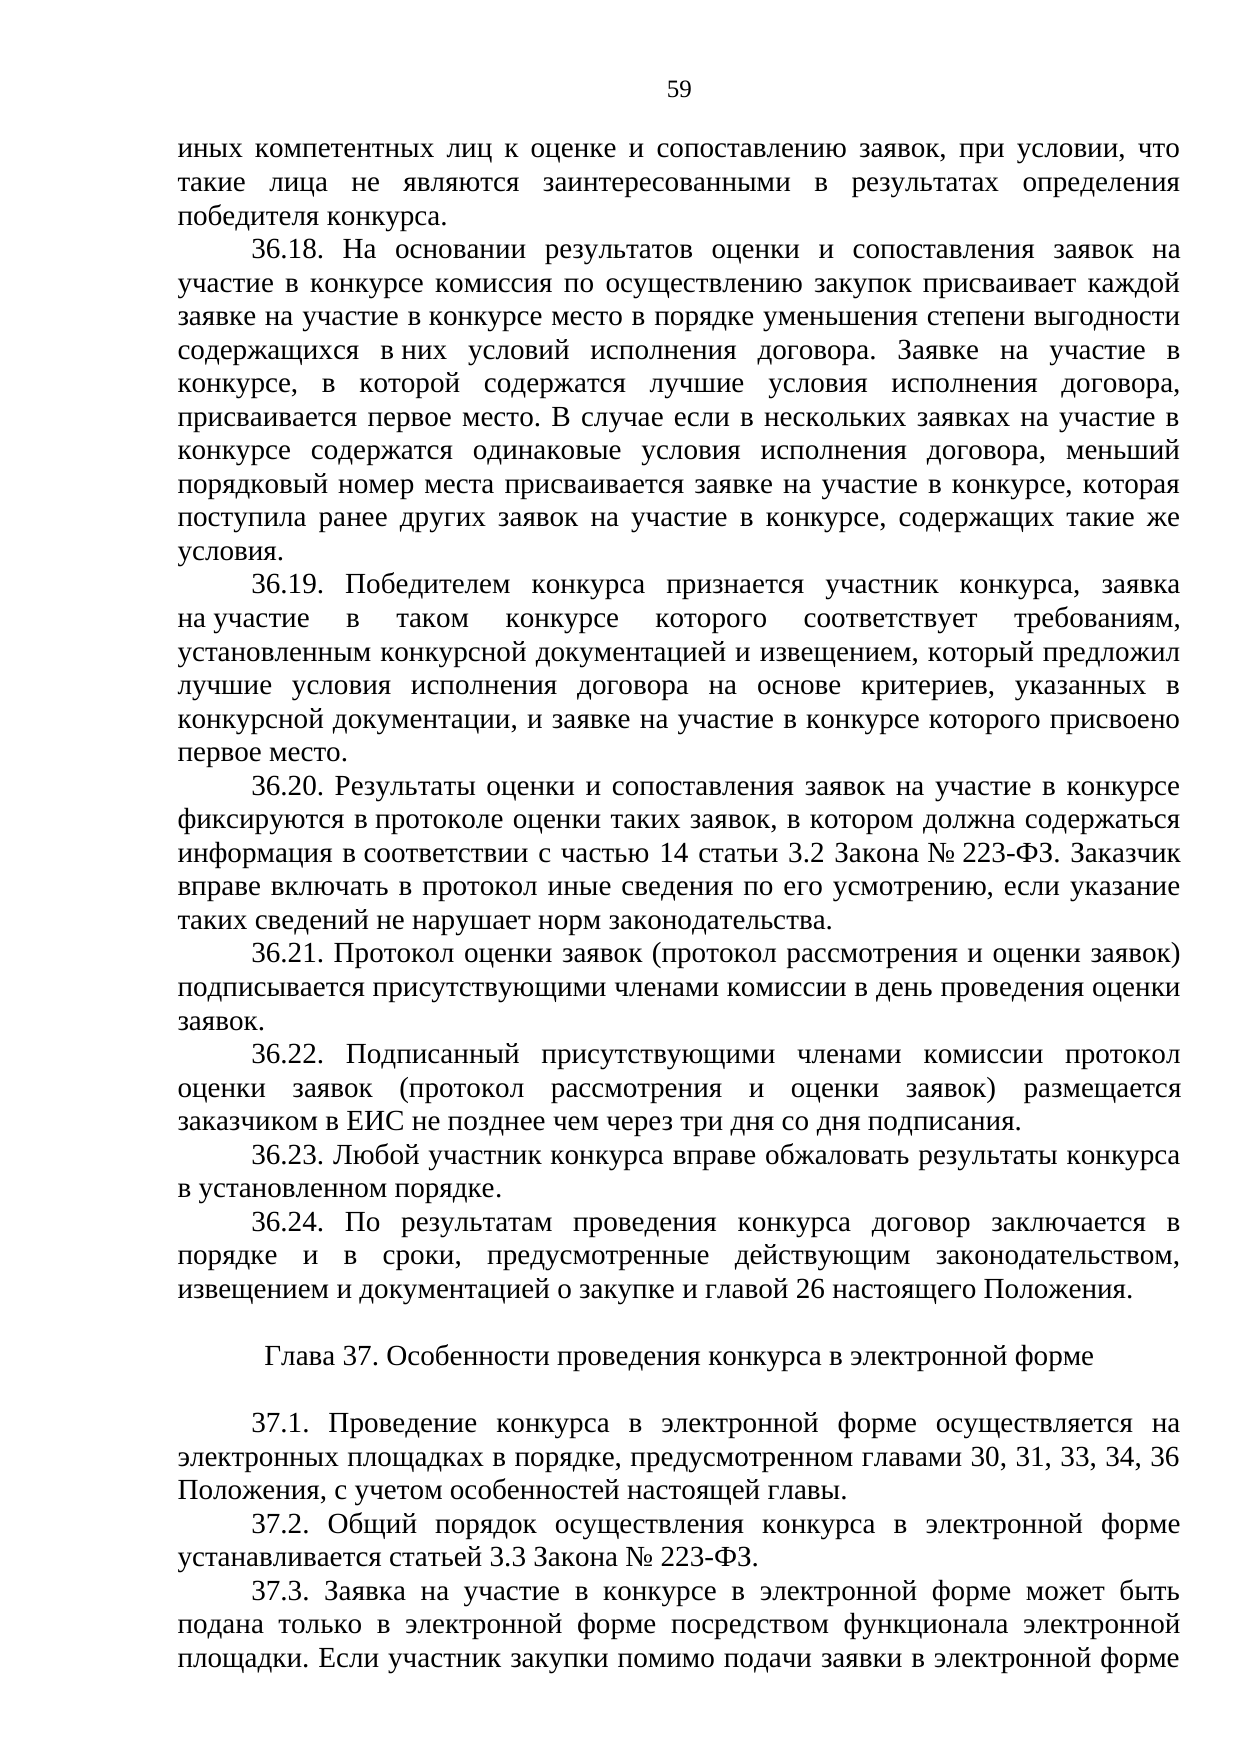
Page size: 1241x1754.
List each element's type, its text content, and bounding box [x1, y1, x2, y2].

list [177, 1573, 1181, 1673]
text 36.21. Протокол оценки заявок (протокол рассмотрения и оценки заявок) подписывается присутствующими членами комиссии в день проведения оценки заявок. [177, 936, 1181, 1036]
list 37.2. Общий порядок осуществления конкурса в электронной форме устанавливается статьей 3.3 Закона № 223-ФЗ. [177, 1506, 1181, 1573]
list 36.24. По результатам проведения конкурса договор заключается в порядке и в сроки, предусмотренные действующим законодательством, извещением и документацией о закупке и главой 26 настоящего Положения. [177, 1204, 1181, 1304]
text 36.19. Победителем конкурса признается участник конкурса, заявка на участие в таком конкурсе которого соответствует требованиям, установленным конкурсной документацией и извещением, который предложил лучшие условия исполнения договора на основе критериев, указанных в конкурсной документации, и заявке на участие в конкурсе которого присвоено первое место. [177, 567, 1181, 768]
subtitle Глава 37. Особенности проведения конкурса в электронной форме [177, 1338, 1181, 1372]
text 36.22. Подписанный присутствующими членами комиссии протокол оценки заявок (протокол рассмотрения и оценки заявок) размещается заказчиком в ЕИС не позднее чем через три дня со дня подписания. [177, 1036, 1181, 1137]
list 37.1. Проведение конкурса в электронной форме осуществляется на электронных площадках в порядке, предусмотренном главами 30, 31, 33, 34, 36 Положения, с учетом особенностей настоящей главы. [177, 1405, 1181, 1506]
text 36.20. Результаты оценки и сопоставления заявок на участие в конкурсе фиксируются в протоколе оценки таких заявок, в котором должна содержаться информация в соответствии с частью 14 статьи 3.2 Закона № 223-ФЗ. Заказчик вправе включать в протокол иные сведения по его усмотрению, если указание таких сведений не нарушает норм законодательства. [177, 768, 1181, 936]
text 36.18. На основании результатов оценки и сопоставления заявок на участие в конкурсе комиссия по осуществлению закупок присваивает каждой заявке на участие в конкурсе место в порядке уменьшения степени выгодности содержащихся в них условий исполнения договора. Заявке на участие в конкурсе, в которой содержатся лучшие условия исполнения договора, присваивается первое место. В случае если в нескольких заявках на участие в конкурсе содержатся одинаковые условия исполнения договора, меньший порядковый номер места присваивается заявке на участие в конкурсе, которая поступила ранее других заявок на участие в конкурсе, содержащих такие же условия. [177, 231, 1181, 567]
text 36.23. Любой участник конкурса вправе обжаловать результаты конкурса в установленном порядке. [177, 1137, 1181, 1204]
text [177, 131, 1181, 231]
